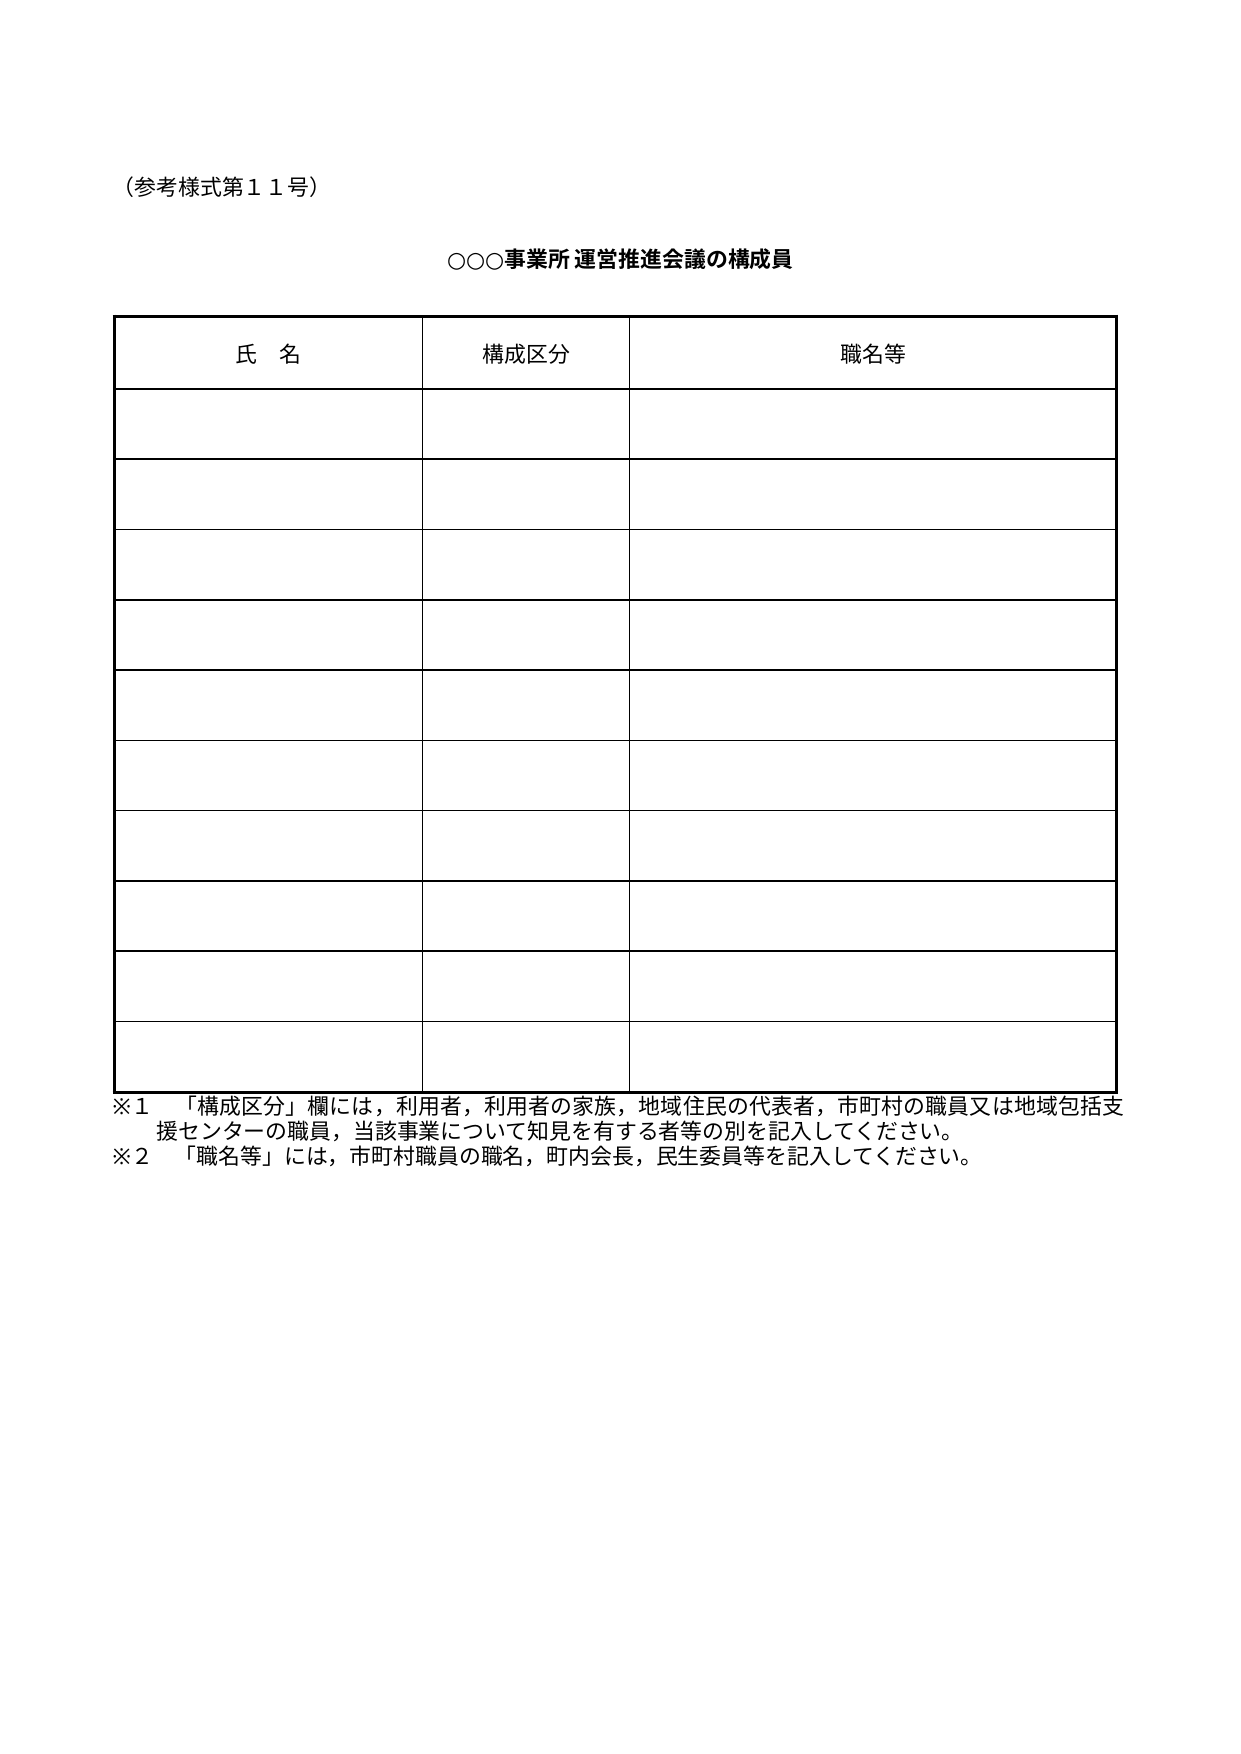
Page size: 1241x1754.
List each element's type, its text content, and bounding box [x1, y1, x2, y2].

table_cell [116, 882, 422, 950]
table_cell [630, 952, 1115, 1021]
table_cell [423, 671, 629, 739]
table_cell [423, 530, 629, 599]
table_cell [423, 952, 629, 1021]
table_cell [630, 882, 1115, 950]
table_cell [630, 390, 1115, 458]
table_cell [630, 601, 1115, 669]
table_cell [630, 460, 1115, 528]
table_cell [630, 741, 1115, 810]
table_cell [423, 882, 629, 950]
table_cell [116, 390, 422, 458]
table_cell [630, 1022, 1115, 1091]
text ○○○事業所 運営推進会議の構成員 [112, 239, 1128, 277]
table_cell [423, 460, 629, 528]
table_cell [630, 811, 1115, 880]
text （参考様式第１１号） [112, 164, 1128, 202]
table_cell [423, 741, 629, 810]
table_cell [630, 671, 1115, 739]
table_cell [423, 1022, 629, 1091]
table_cell [423, 390, 629, 458]
table_cell [116, 671, 422, 739]
table_cell [423, 601, 629, 669]
table_cell [630, 530, 1115, 599]
table_cell [116, 601, 422, 669]
table_cell [116, 811, 422, 880]
table_cell [116, 952, 422, 1021]
table_cell [423, 811, 629, 880]
table_cell [116, 460, 422, 528]
table_header 氏 名 [116, 318, 422, 388]
table_cell [116, 530, 422, 599]
text ※２ 「職名等」には，市町村職員の職名，町内会長，民生委員等を記入してください。 [112, 1144, 1128, 1169]
table_cell [116, 741, 422, 810]
text ※１ 「構成区分」欄には，利用者，利用者の家族，地域住民の代表者，市町村の職員又は地域包括支援センターの職員，当該事業について知見を有する者等の別を記入してください。 [112, 1094, 1128, 1144]
table_header 職名等 [630, 318, 1115, 388]
table_cell [116, 1022, 422, 1091]
table_header 構成区分 [423, 318, 629, 388]
